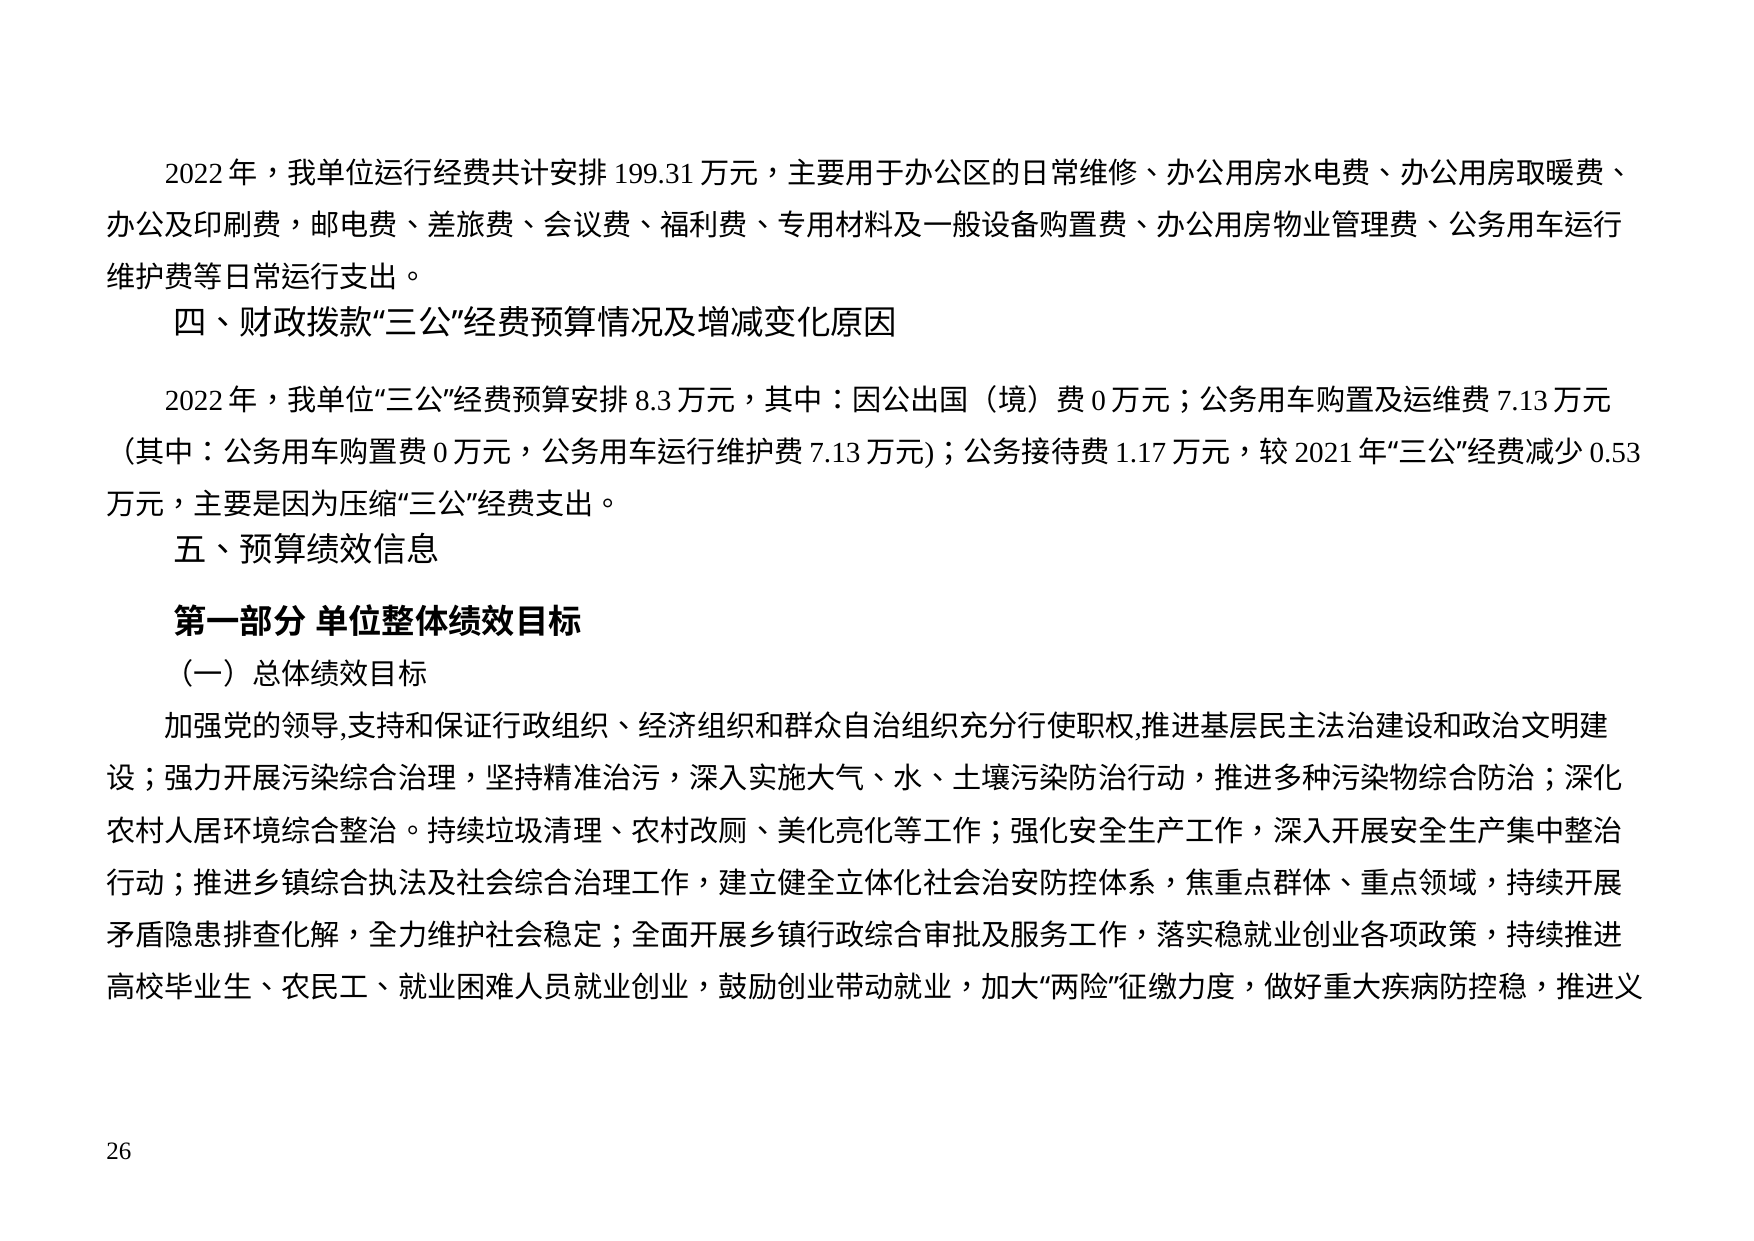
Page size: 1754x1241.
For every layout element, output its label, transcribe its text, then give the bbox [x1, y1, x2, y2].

text 五、预算绩效信息 [106, 526, 1648, 571]
text （一）总体绩效目标 [106, 643, 1648, 695]
text 第一部分 单位整体绩效目标 [106, 595, 1648, 643]
text 2022年，我单位“三公”经费预算安排8.3万元，其中：因公出国（境）费0万元；公务用车购置及运维费7.13万元（其中：公务用车购置费0万元，公务用车运行维护费7.13万元)；公务接待费1.17万元，较2021年“三公”经费减少0.53万元，主要是因为压缩“三公”经费支出。 [106, 368, 1648, 524]
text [106, 695, 1648, 1008]
text 四、财政拨款“三公”经费预算情况及增减变化原因 [106, 299, 1648, 344]
text 2022年，我单位运行经费共计安排199.31万元，主要用于办公区的日常维修、办公用房水电费、办公用房取暖费、办公及印刷费，邮电费、差旅费、会议费、福利费、专用材料及一般设备购置费、办公用房物业管理费、公务用车运行维护费等日常运行支出。 [106, 142, 1648, 298]
